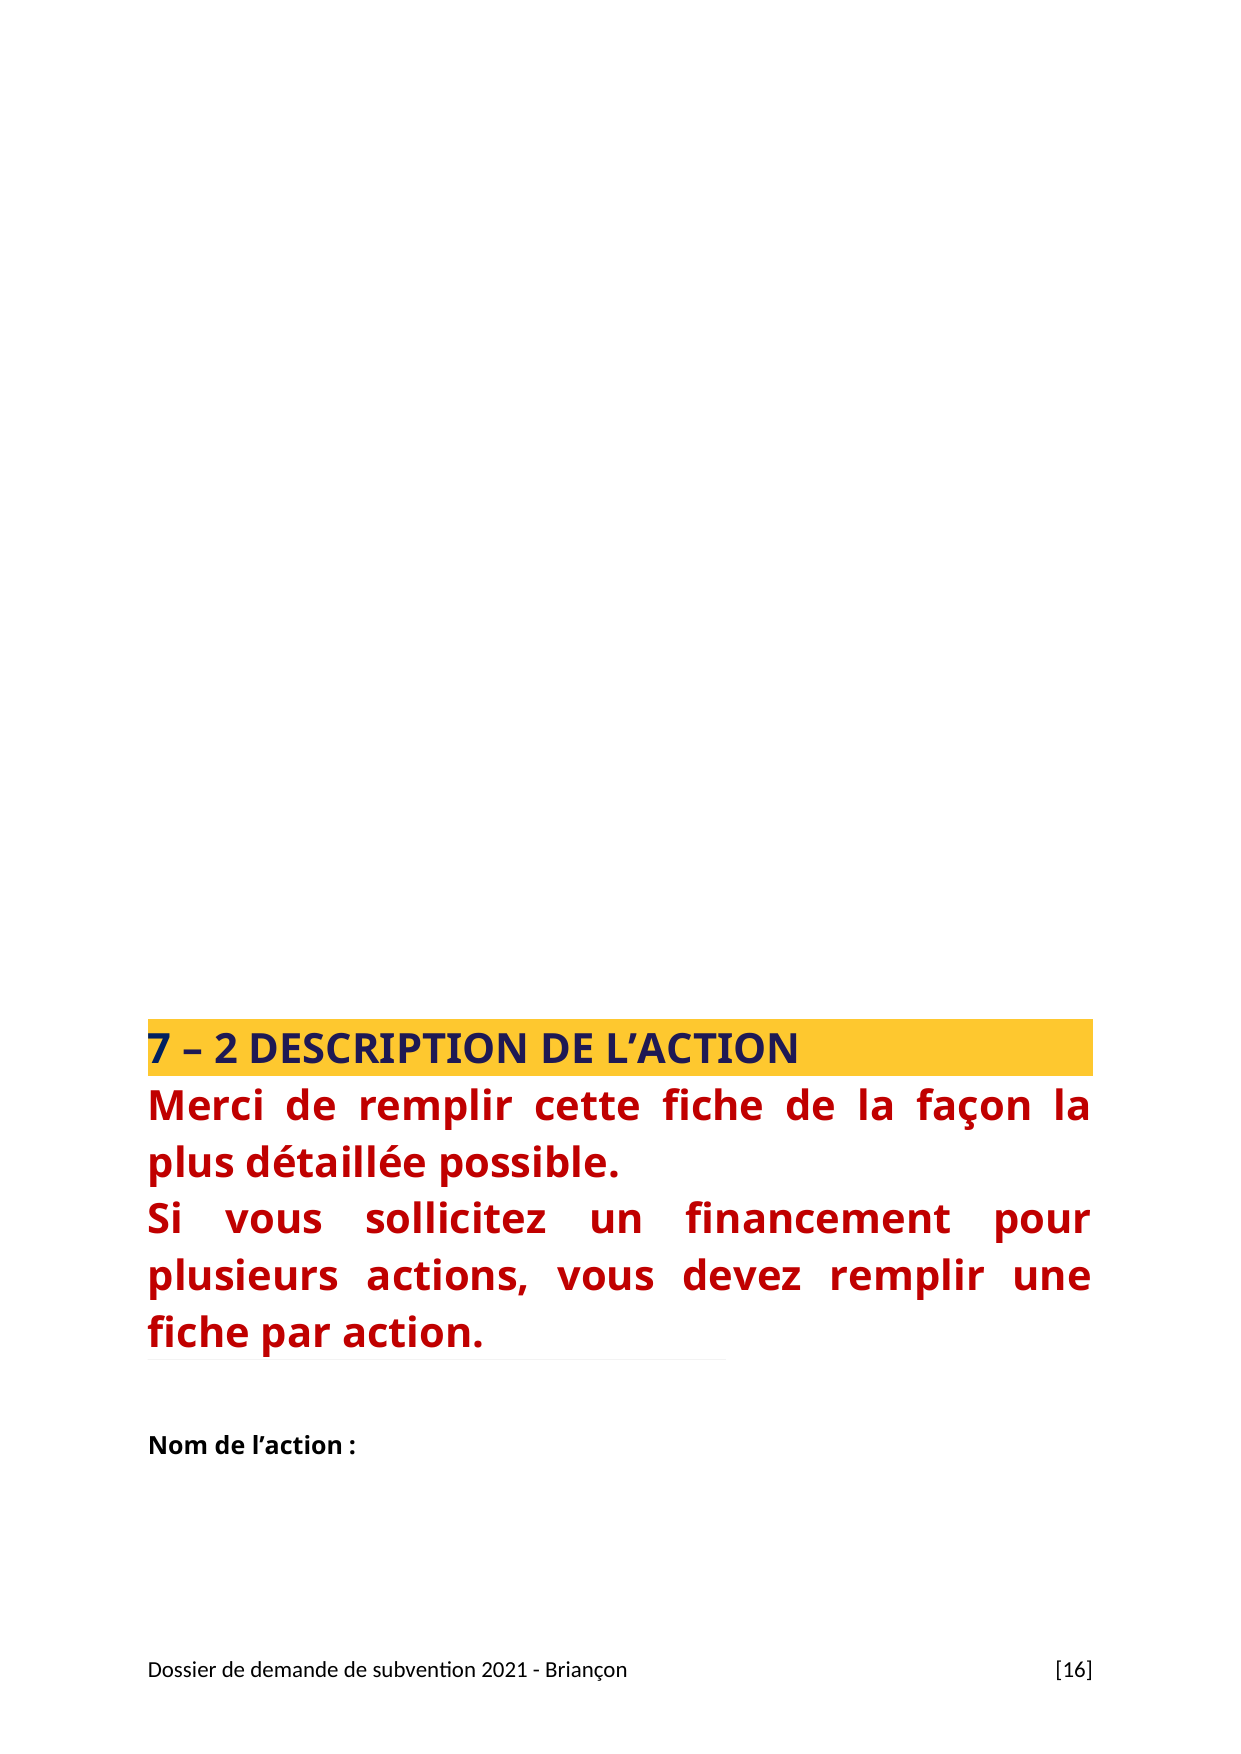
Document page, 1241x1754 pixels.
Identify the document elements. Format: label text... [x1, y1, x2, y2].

text Merci de remplir cette fiche de la façon la plus détaillée possible. [148, 1076, 1093, 1189]
text 7 – 2 DESCRIPTION DE L’ACTION [148, 1019, 1093, 1076]
text Si vous sollicitez un financement pour plusieurs actions, vous devez remplir une fiche par action. [148, 1189, 1093, 1359]
text Nom de l’action : [148, 1427, 1093, 1461]
